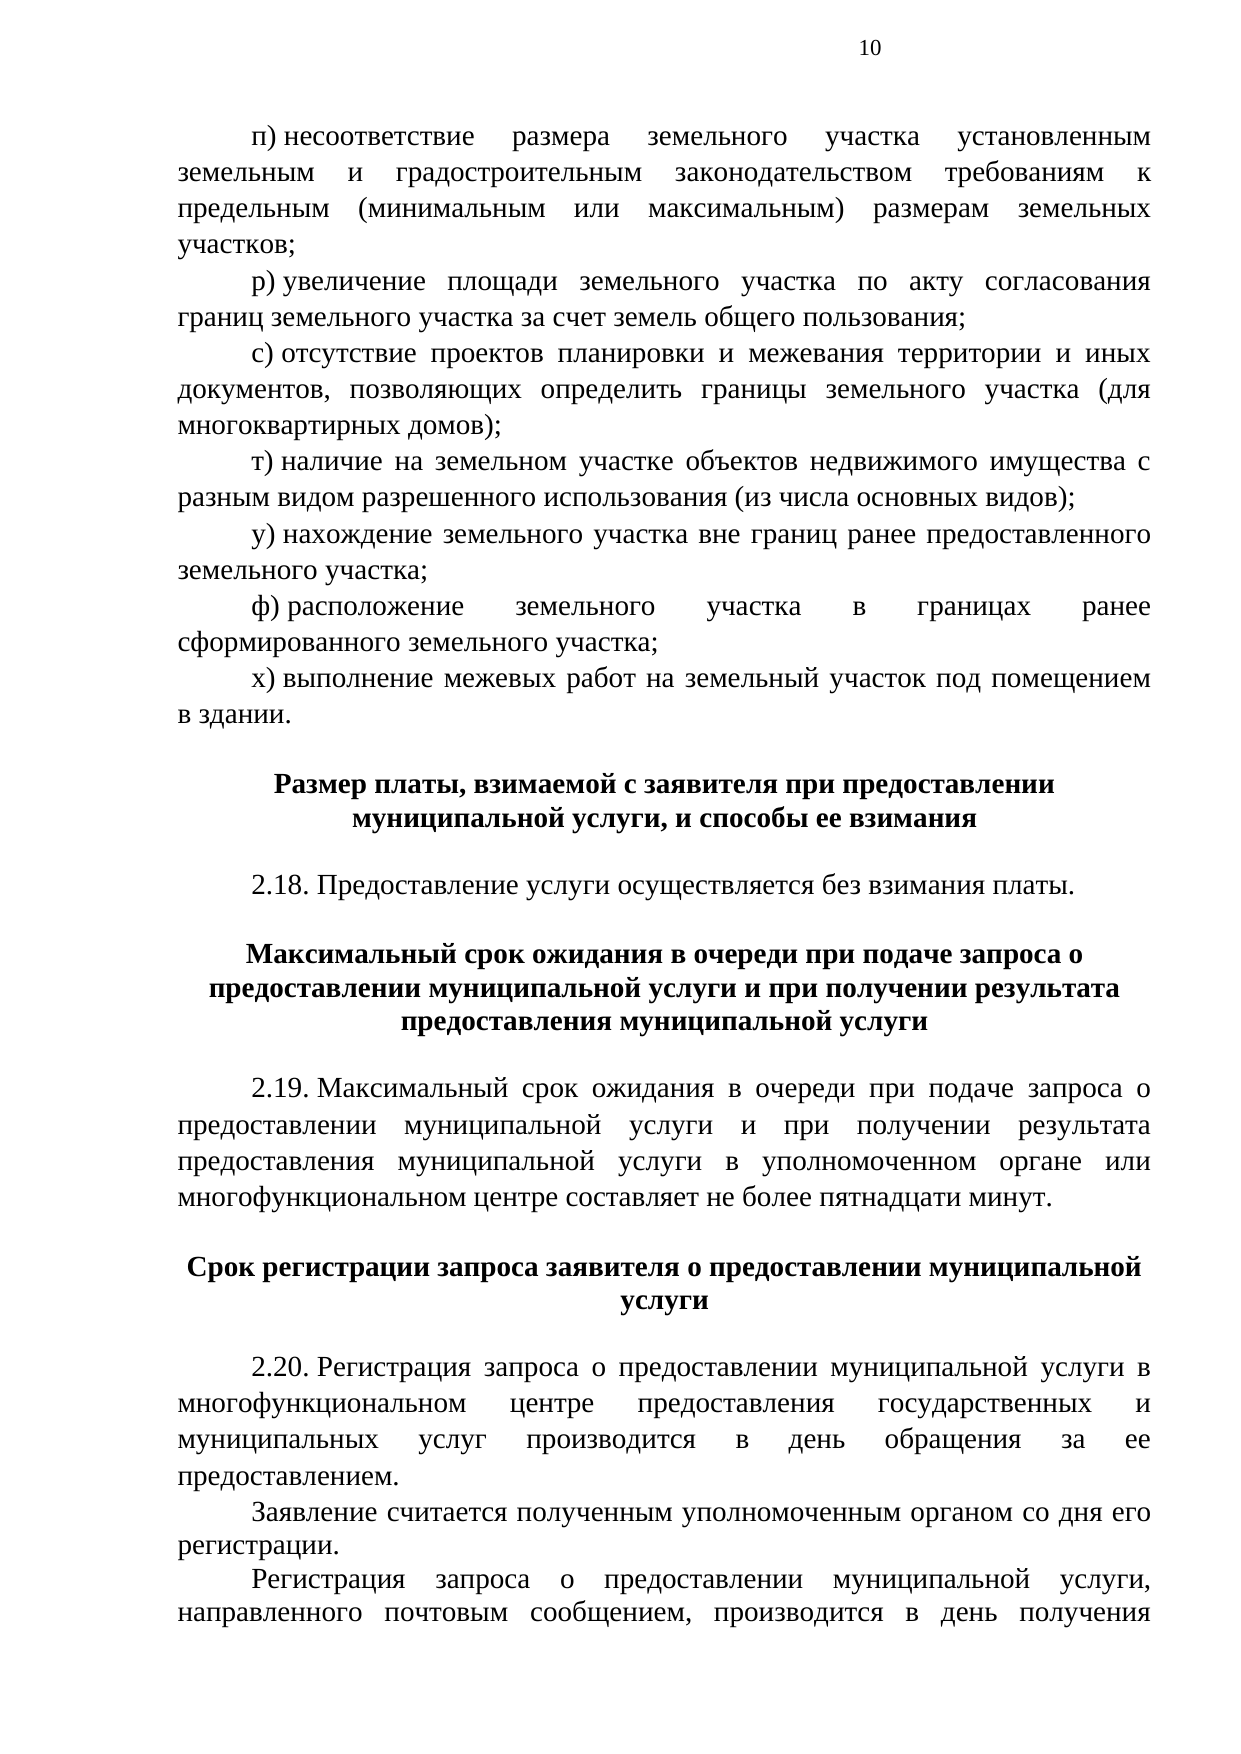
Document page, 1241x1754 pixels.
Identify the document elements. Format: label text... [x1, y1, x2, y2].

list увеличение площади земельного участка по акту согласования границ земельного участка за счет земель общего пользования; [177, 263, 1152, 332]
list отсутствие проектов планировки и межевания территории и иных документов, позволяющих определить границы земельного участка (для многоквартирных домов); [177, 335, 1152, 441]
list Регистрация запроса о предоставлении муниципальной услуги в многофункциональном центре предоставления государственных и муниципальных услуг производится в день обращения за ее предоставлением. [177, 1349, 1152, 1491]
list наличие на земельном участке объектов недвижимого имущества с разным видом разрешенного использования (из числа основных видов); [177, 443, 1152, 513]
list несоответствие размера земельного участка установленным земельным и градостроительным законодательством требованиям к предельным (минимальным или максимальным) размерам земельных участков; [177, 118, 1152, 260]
list выполнение межевых работ на земельный участок под помещением в здании. [177, 660, 1152, 730]
text Срок регистрации запроса заявителя о предоставлении муниципальной услуги [177, 1249, 1152, 1316]
list Максимальный срок ожидания в очереди при подаче запроса о предоставлении муниципальной услуги и при получении результата предоставления муниципальной услуги в уполномоченном органе или многофункциональном центре составляет не более пятнадцати минут. [177, 1071, 1152, 1213]
list нахождение земельного участка вне границ ранее предоставленного земельного участка; [177, 516, 1152, 585]
text Максимальный срок ожидания в очереди при подаче запроса о предоставлении муниципальной услуги и при получении результата предоставления муниципальной услуги [177, 936, 1152, 1037]
text Заявление считается полученным уполномоченным органом со дня его регистрации. [177, 1494, 1152, 1561]
text Размер платы, взимаемой с заявителя при предоставлении муниципальной услуги, и способы ее взимания [177, 766, 1152, 833]
list Предоставление услуги осуществляется без взимания платы. [177, 867, 1152, 900]
list расположение земельного участка в границах ранее сформированного земельного участка; [177, 588, 1152, 658]
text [177, 1561, 1152, 1628]
